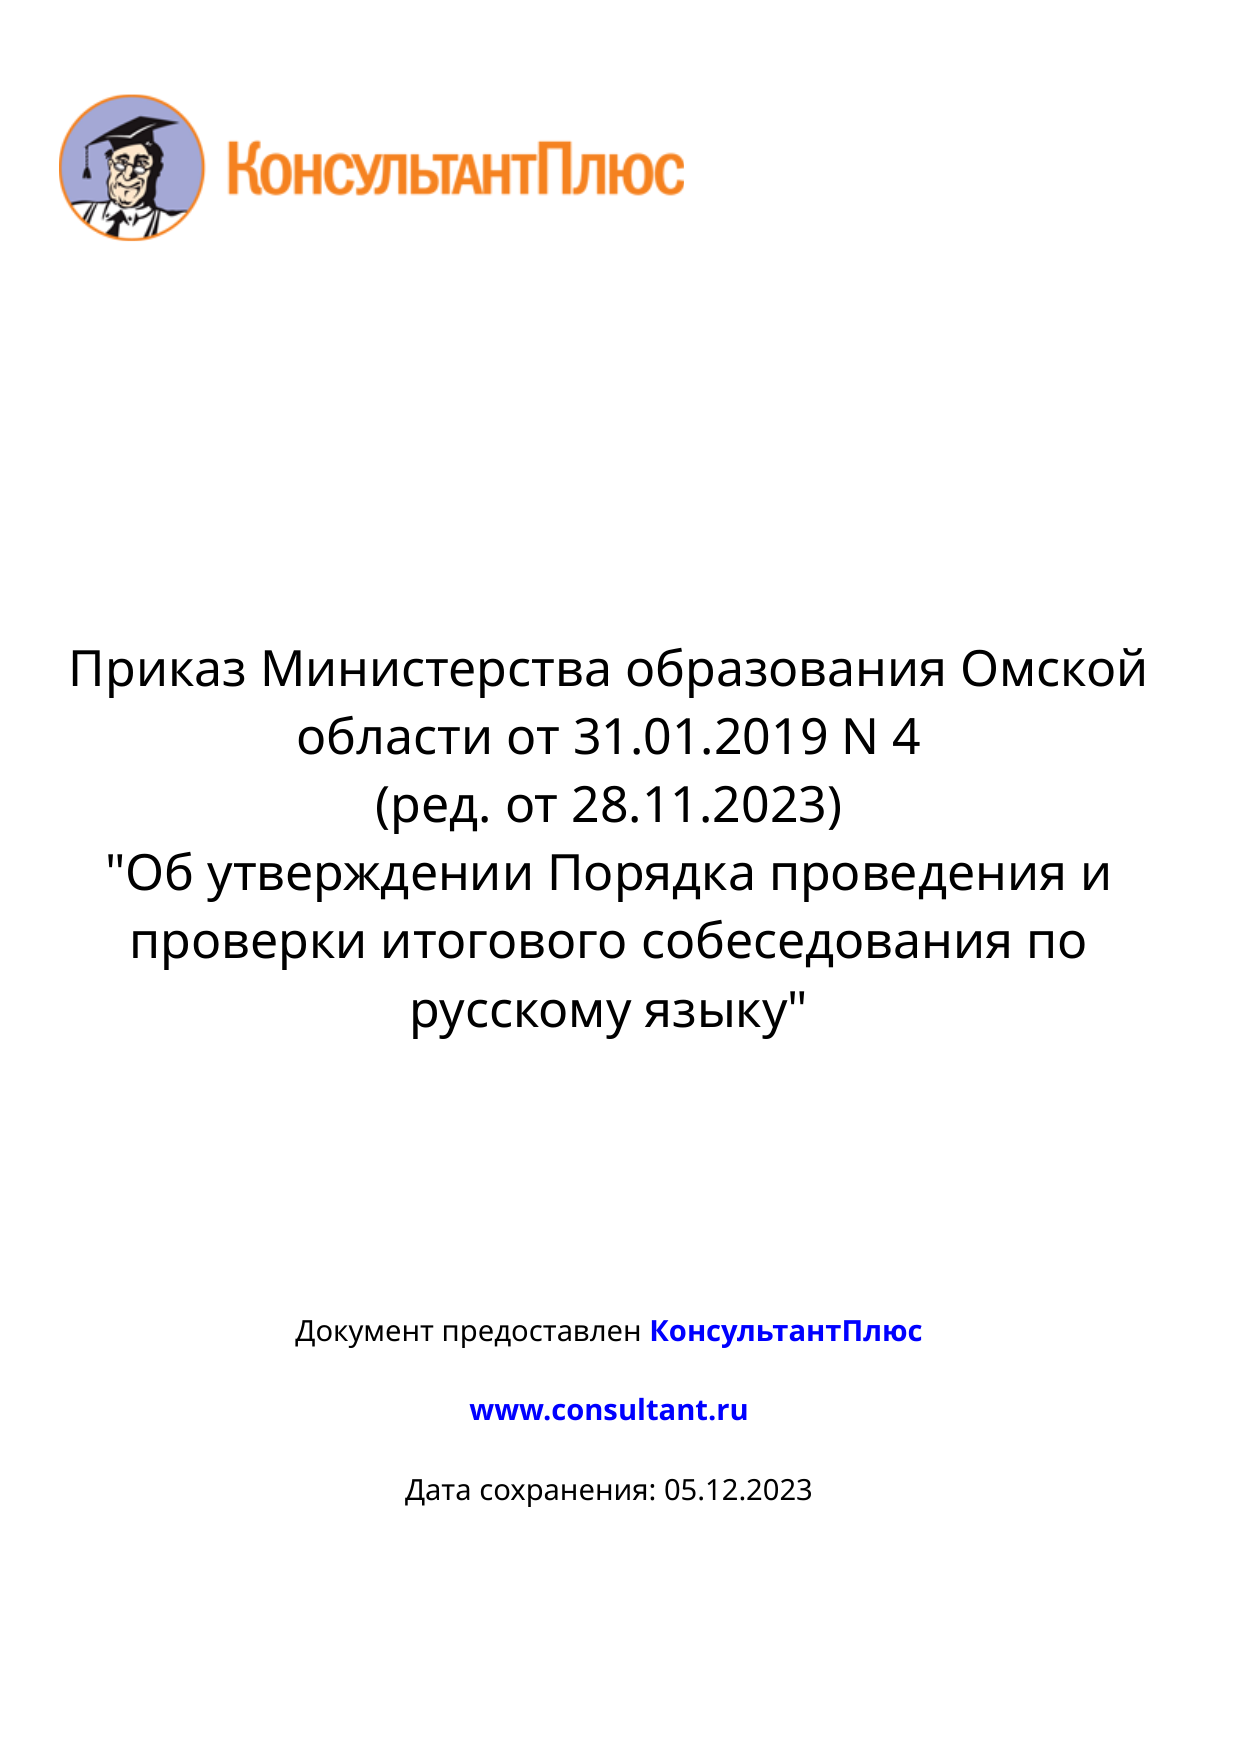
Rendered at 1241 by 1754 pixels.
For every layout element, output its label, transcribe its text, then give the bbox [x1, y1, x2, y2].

picture [59, 93, 684, 243]
table_header [51, 88, 1167, 403]
table_cell Приказ Министерства образования Омской области от 31.01.2019 N 4 (ред. от 28.11.2023) "Об утверждении Порядка проведения и проверки итогового собеседования по русскому языку" [51, 403, 1167, 1272]
table_cell Документ предоставлен КонсультантПлюс www.consultant.ru Дата сохранения: 05.12.2023 [51, 1272, 1167, 1587]
